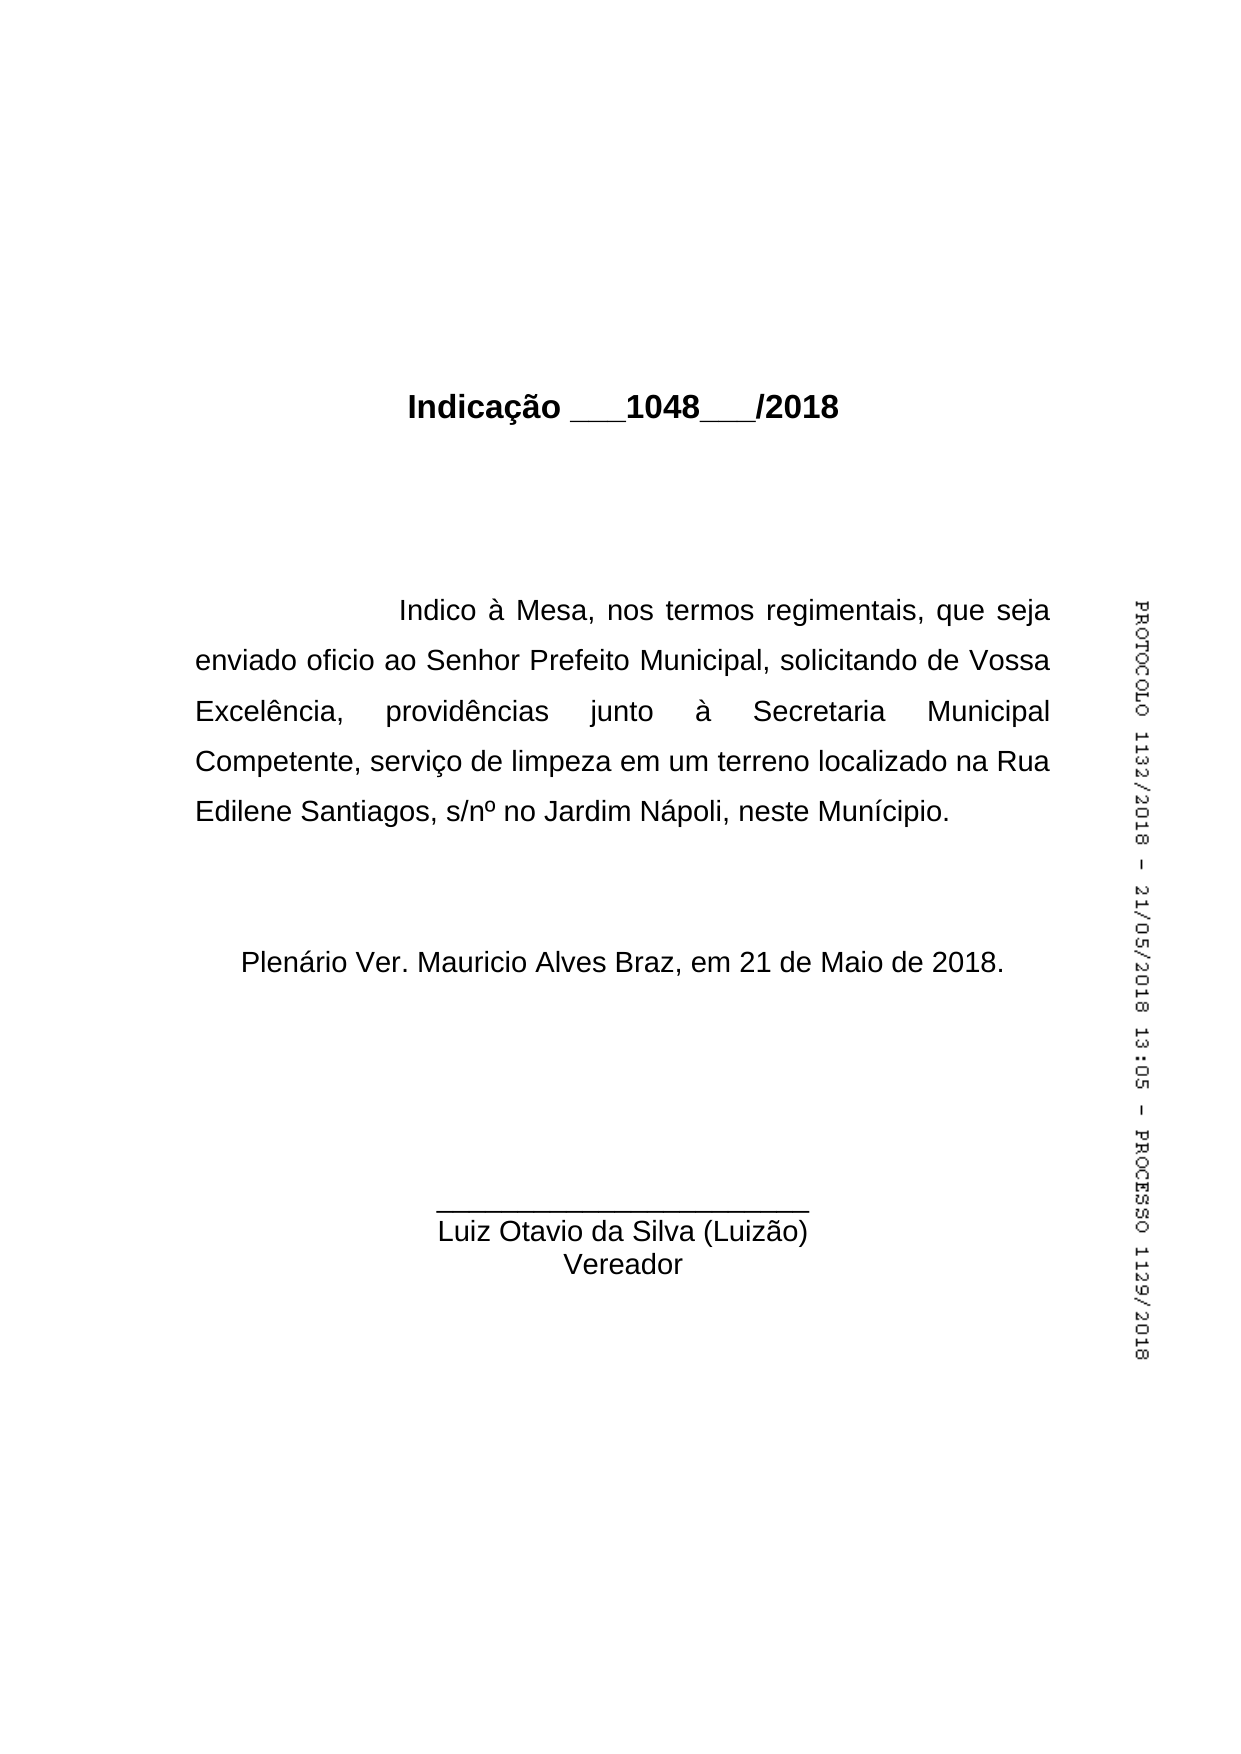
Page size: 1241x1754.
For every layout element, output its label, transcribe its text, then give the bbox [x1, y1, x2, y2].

text Indicação ___1048___/2018 [195, 387, 1051, 425]
picture [1109, 597, 1173, 1364]
text Plenário Ver. Mauricio Alves Braz, em 21 de Maio de 2018. [195, 945, 1051, 979]
text Indico à Mesa, nos termos regimentais, que seja enviado oficio ao Senhor Prefeito Municipal, solicitando de Vossa Excelência, providências junto à Secretaria Municipal Competente, serviço de limpeza em um terreno localizado na Rua Edilene Santiagos, s/nº no Jardim Nápoli, neste Munícipio. [195, 593, 1051, 828]
text Luiz Otavio da Silva (Luizão) Vereador [195, 1214, 1051, 1281]
text _______________________ [195, 1180, 1051, 1214]
